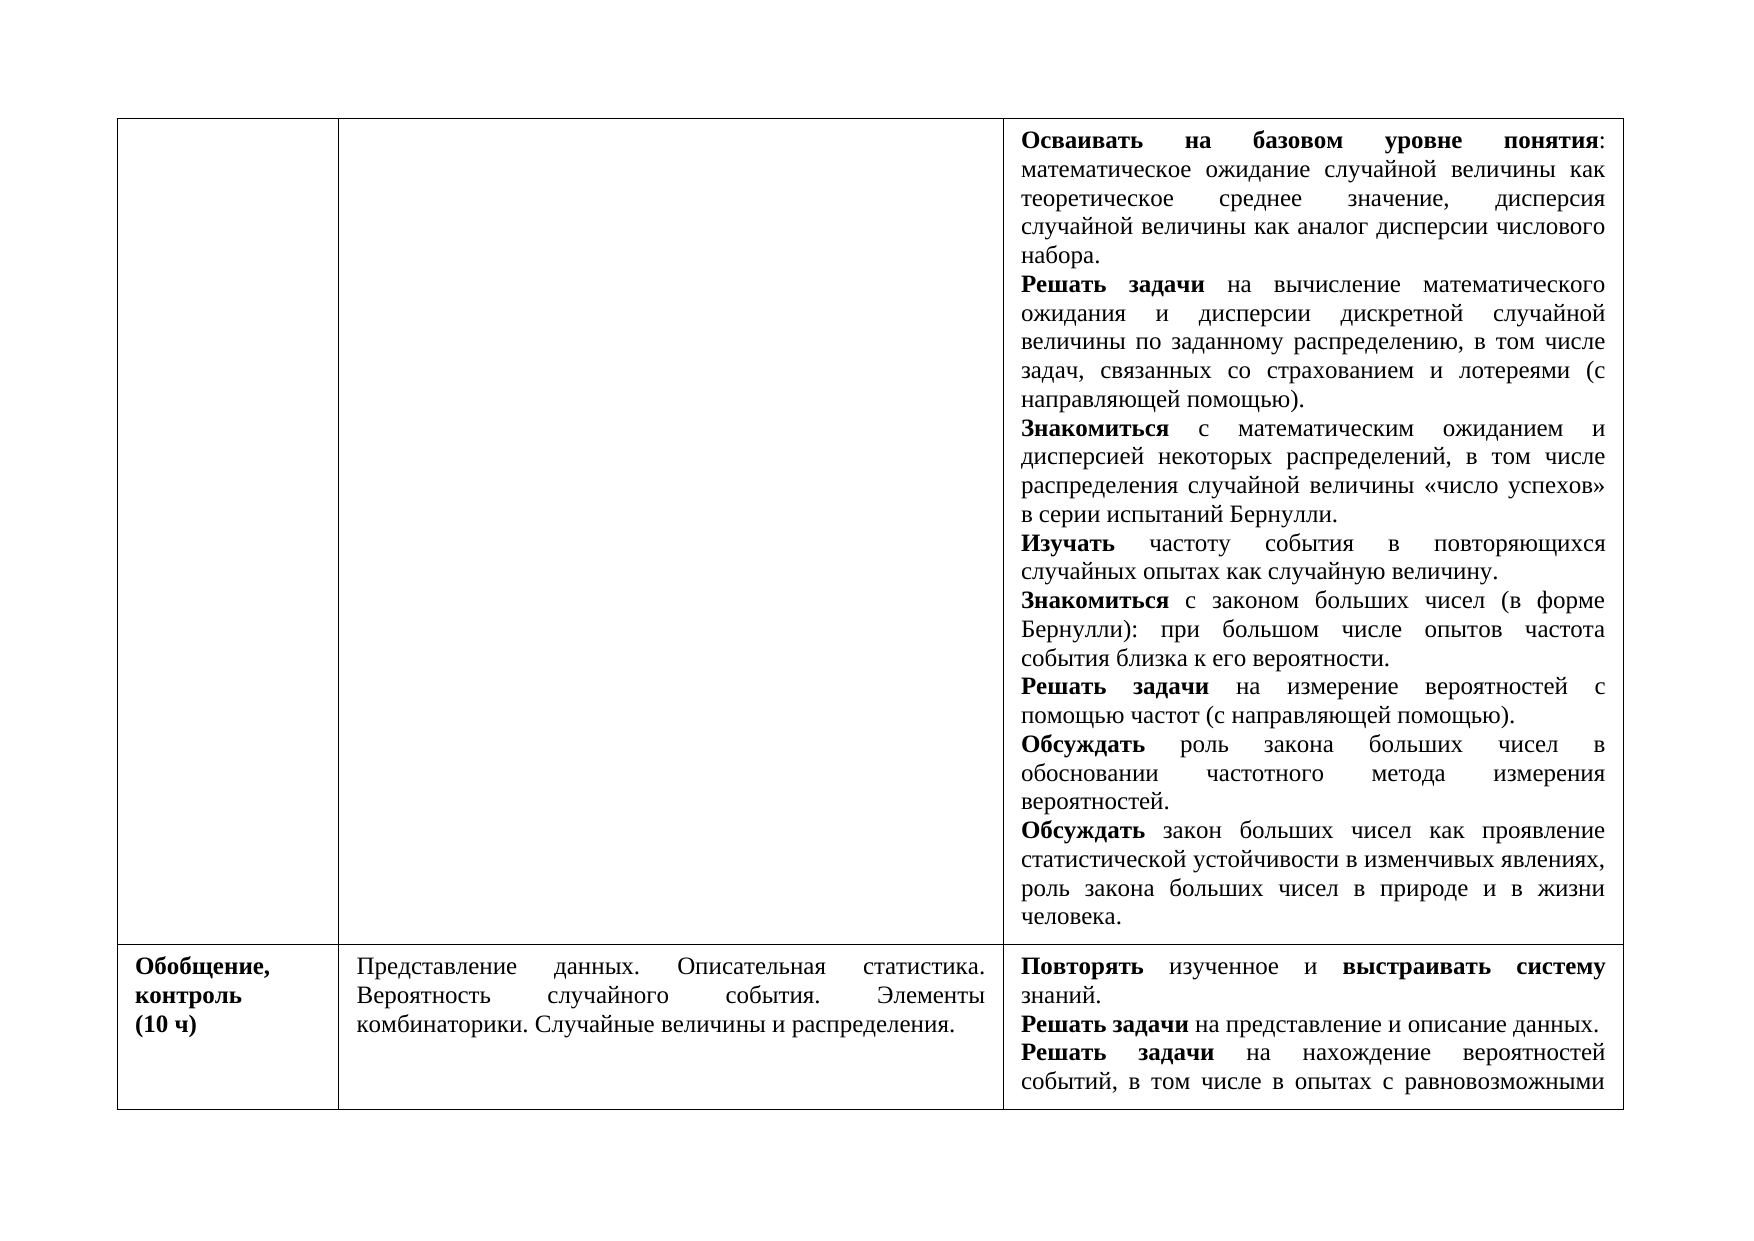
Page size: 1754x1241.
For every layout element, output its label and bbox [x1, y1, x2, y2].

table_cell [339, 945, 1003, 1109]
table_cell [1004, 119, 1623, 944]
table_cell [118, 945, 338, 1109]
table_cell [118, 119, 338, 944]
table_cell [1004, 945, 1623, 1109]
table_cell [339, 119, 1003, 944]
